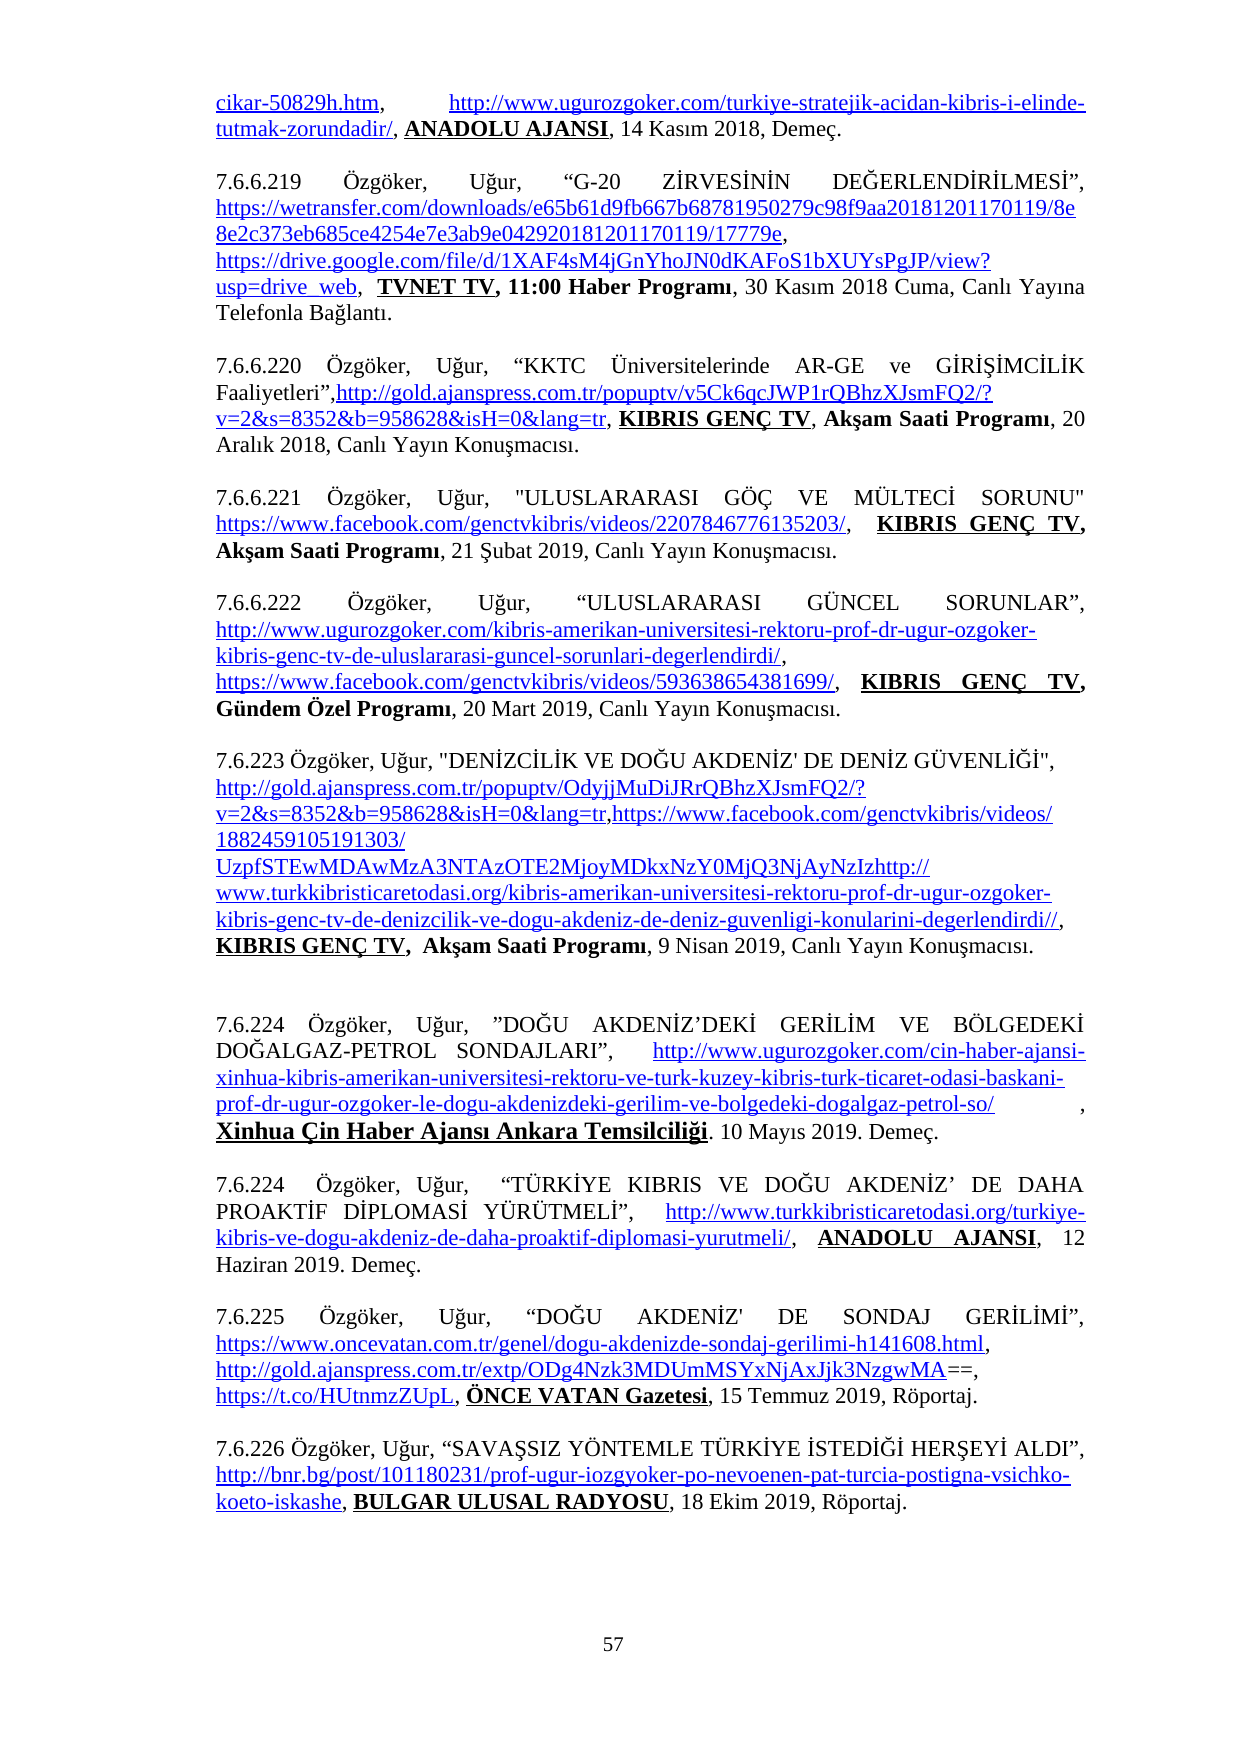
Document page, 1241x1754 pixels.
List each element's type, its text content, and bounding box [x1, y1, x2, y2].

text 7.6.6.222 Özgöker, Uğur, “ULUSLARARASI GÜNCEL SORUNLAR”, http://www.ugurozgoker.com/kibris-amerikan-universitesi-rektoru-prof-dr-ugur-ozgoker-kibris-genc-tv-de-uluslararasi-guncel-sorunlari-degerlendirdi/, https://www.facebook.com/genctvkibris/videos/593638654381699/, KIBRIS GENÇ TV, Gündem Özel Programı, 20 Mart 2019, Canlı Yayın Konuşmacısı. [216, 589, 1085, 721]
text 7.6.224 Özgöker, Uğur, ”DOĞU AKDENİZ’DEKİ GERİLİM VE BÖLGEDEKİ DOĞALGAZ-PETROL SONDAJLARI”, http://www.ugurozgoker.com/cin-haber-ajansi-xinhua-kibris-amerikan-universitesi-rektoru-ve-turk-kuzey-kibris-turk-ticaret-odasi-baskani-prof-dr-ugur-ozgoker-le-dogu-akdenizdeki-gerilim-ve-bolgedeki-dogalgaz-petrol-so/ , Xinhua Çin Haber Ajansı Ankara Temsilciliği. 10 Mayıs 2019. Demeç. [216, 1011, 1085, 1145]
text 7.6.6.221 Özgöker, Uğur, "ULUSLARARASI GÖÇ VE MÜLTECİ SORUNU" https://www.facebook.com/genctvkibris/videos/2207846776135203/, KIBRIS GENÇ TV, Akşam Saati Programı, 21 Şubat 2019, Canlı Yayın Konuşmacısı. [216, 484, 1085, 563]
text 7.6.223 Özgöker, Uğur, "DENİZCİLİK VE DOĞU AKDENİZ' DE DENİZ GÜVENLİĞİ", [216, 747, 1085, 774]
text 7.6.224 Özgöker, Uğur, “TÜRKİYE KIBRIS VE DOĞU AKDENİZ’ DE DAHA PROAKTİF DİPLOMASİ YÜRÜTMELİ”, http://www.turkkibristicaretodasi.org/turkiye-kibris-ve-dogu-akdeniz-de-daha-proaktif-diplomasi-yurutmeli/, ANADOLU AJANSI, 12 Haziran 2019. Demeç. [216, 1172, 1085, 1277]
text http://gold.ajanspress.com.tr/popuptv/OdyjjMuDiJRrQBhzXJsmFQ2/?v=2&s=8352&b=958628&isH=0&lang=tr,https://www.facebook.com/genctvkibris/videos/1882459105191303/UzpfSTEwMDAwMzA3NTAzOTE2MjoyMDkxNzY0MjQ3NjAyNzIzhttp://www.turkkibristicaretodasi.org/kibris-amerikan-universitesi-rektoru-prof-dr-ugur-ozgoker-kibris-genc-tv-de-denizcilik-ve-dogu-akdeniz-de-deniz-guvenligi-konularini-degerlendirdi//, KIBRIS GENÇ TV, Akşam Saati Programı, 9 Nisan 2019, Canlı Yayın Konuşmacısı. [216, 774, 1085, 958]
text 7.6.6.219 Özgöker, Uğur, “G-20 ZİRVESİNİN DEĞERLENDİRİLMESİ”, https://wetransfer.com/downloads/e65b61d9fb667b68781950279c98f9aa20181201170119/8e8e2c373eb685ce4254e7e3ab9e042920181201170119/17779e, [216, 168, 1085, 247]
text 7.6.225 Özgöker, Uğur, “DOĞU AKDENİZ' DE SONDAJ GERİLİMİ”, https://www.oncevatan.com.tr/genel/dogu-akdenizde-sondaj-gerilimi-h141608.html, http://gold.ajanspress.com.tr/extp/ODg4Nzk3MDUmMSYxNjAxJjk3NzgwMA==, https://t.co/HUtnmzZUpL, ÖNCE VATAN Gazetesi, 15 Temmuz 2019, Röportaj. [216, 1303, 1085, 1409]
text https://drive.google.com/file/d/1XAF4sM4jGnYhoJN0dKAFoS1bXUYsPgJP/view?usp=drive_web, TVNET TV, 11:00 Haber Programı, 30 Kasım 2018 Cuma, Canlı Yayına Telefonla Bağlantı. [216, 247, 1085, 326]
text 7.6.6.220 Özgöker, Uğur, “KKTC Üniversitelerinde AR-GE ve GİRİŞİMCİLİK Faaliyetleri”,http://gold.ajanspress.com.tr/popuptv/v5Ck6qcJWP1rQBhzXJsmFQ2/?v=2&s=8352&b=958628&isH=0&lang=tr, KIBRIS GENÇ TV, Akşam Saati Programı, 20 Aralık 2018, Canlı Yayın Konuşmacısı. [216, 352, 1085, 458]
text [216, 89, 1085, 141]
text 7.6.226 Özgöker, Uğur, “SAVAŞSIZ YÖNTEMLE TÜRKİYE İSTEDİĞİ HERŞEYİ ALDI”, http://bnr.bg/post/101180231/prof-ugur-iozgyoker-po-nevoenen-pat-turcia-postigna-vsichko-koeto-iskashe, BULGAR ULUSAL RADYOSU, 18 Ekim 2019, Röportaj. [216, 1435, 1085, 1514]
